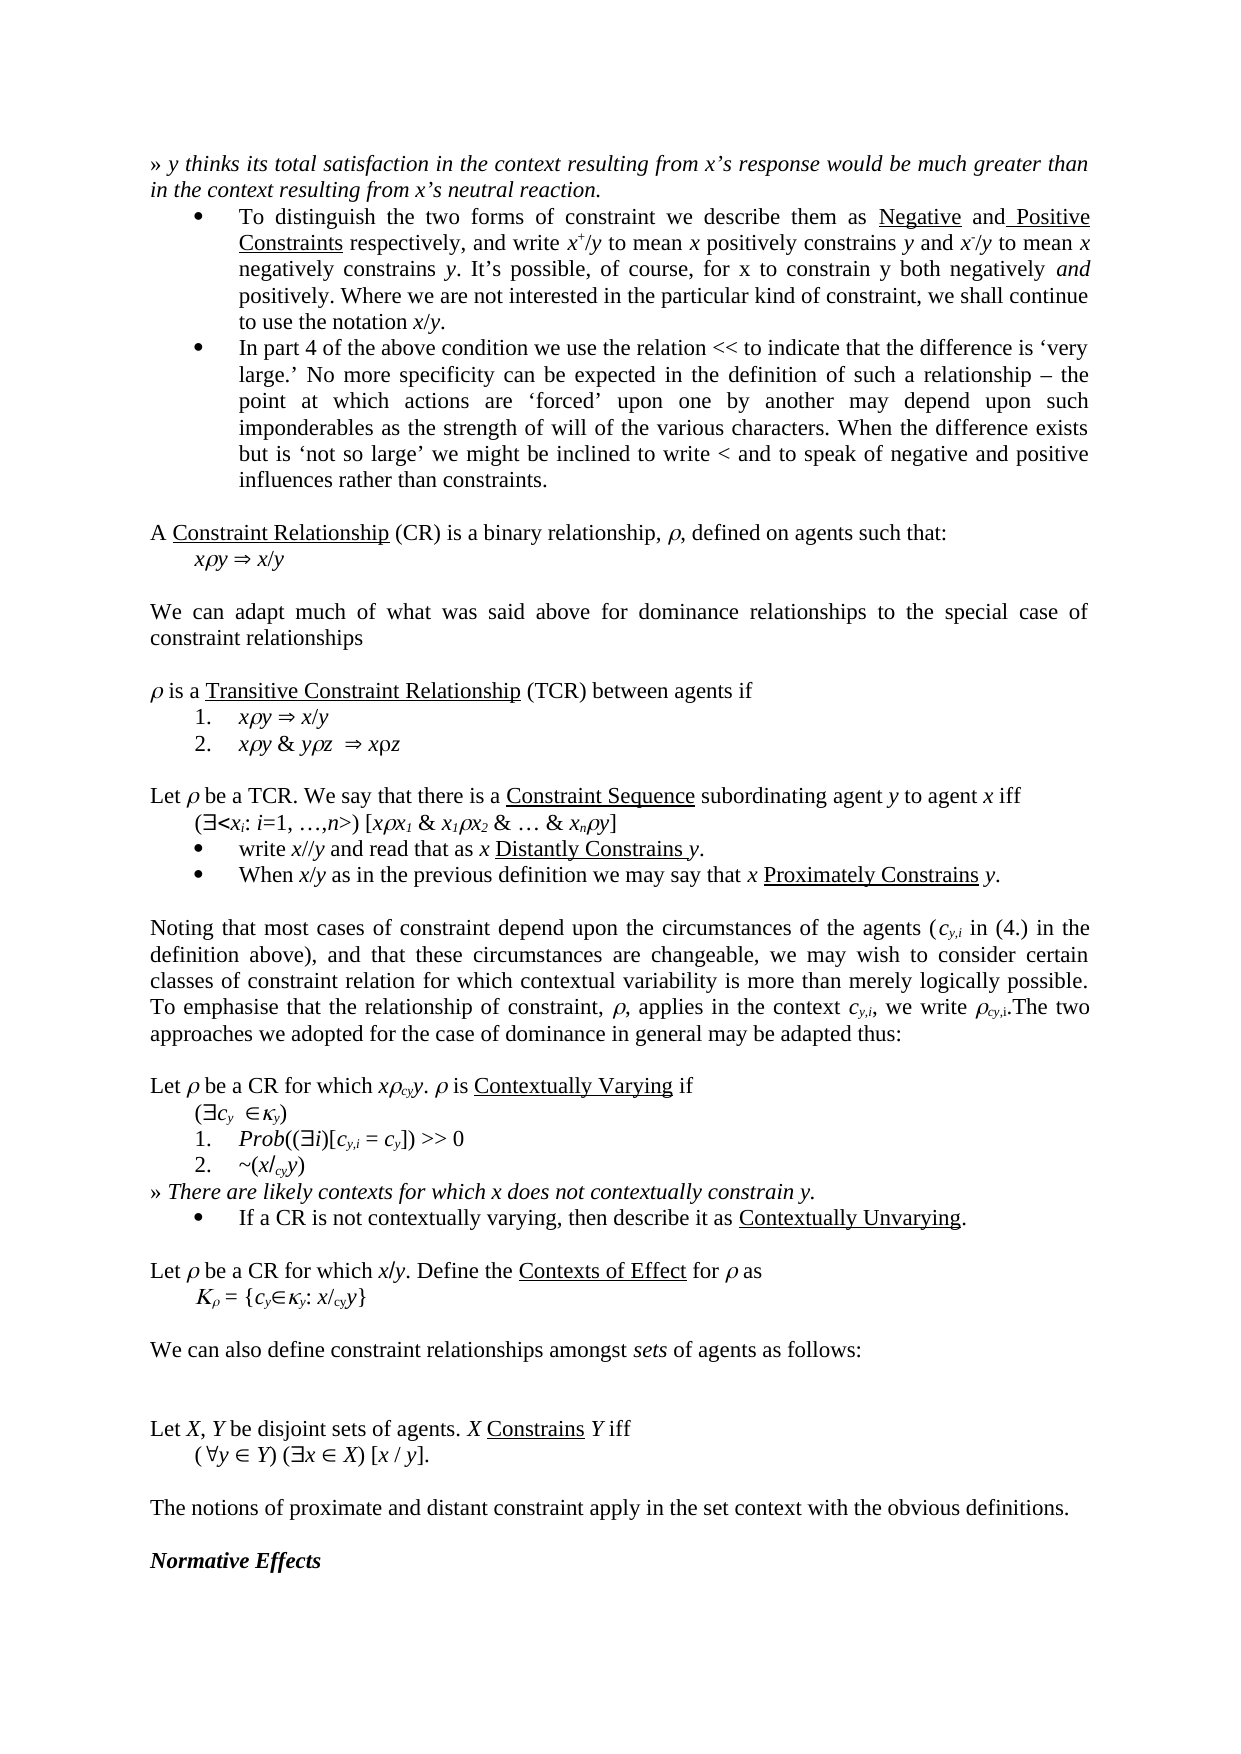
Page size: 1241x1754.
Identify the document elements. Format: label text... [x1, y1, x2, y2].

list Prob((i)[cy,i = cy]) >> 0 [194, 1125, 1090, 1151]
text A Constraint Relationship (CR) is a binary relationship, , defined on agents such that: [150, 519, 1090, 545]
list When x/y as in the previous definition we may say that x Proximately Constrains y. [194, 862, 1090, 888]
list xy  x/y [194, 703, 1090, 730]
text (y  Y) (x  X) [x / y]. [194, 1441, 1090, 1468]
list xy & yz xz [194, 730, 1090, 756]
list If a CR is not contextually varying, then describe it as Contextually Unvarying. [194, 1204, 1090, 1231]
text Let  be a CR for which xy. Define the Contexts of Effect for  as [150, 1257, 1090, 1283]
text We can also define constraint relationships amongst sets of agents as follows: [150, 1336, 1090, 1362]
text » y thinks its total satisfaction in the context resulting from x’s response would be much greater than in the context resulting from x’s neutral reaction. [150, 150, 1090, 203]
text (xi: i=1, …,n>) [xx1 & x1x2 & … & xny] [194, 809, 1090, 835]
list write x//y and read that as x Distantly Constrains y. [194, 835, 1090, 862]
text (cyy) [194, 1099, 1090, 1125]
text xy  x/y [194, 545, 1090, 572]
text » There are likely contexts for which x does not contextually constrain y. [150, 1178, 1090, 1204]
text  is a Transitive Constraint Relationship (TCR) between agents if [150, 677, 1090, 703]
list To distinguish the two forms of constraint we describe them as Negative and Positive Constraints respectively, and write x+/y to mean x positively constrains y and x-/y to mean x negatively constrains y. It’s possible, of course, for x to constrain y both negatively and positively. Where we are not interested in the particular kind of constraint, we shall continue to use the notation x/y. [194, 203, 1090, 334]
text The notions of proximate and distant constraint apply in the set context with the obvious definitions. [150, 1494, 1090, 1520]
text Normative Effects [150, 1547, 1090, 1573]
list In part 4 of the above condition we use the relation << to indicate that the difference is ‘very large.’ No more specificity can be expected in the definition of such a relationship – the point at which actions are ‘forced’ upon one by another may depend upon such imponderables as the strength of will of the various characters. When the difference exists but is ‘not so large’ we might be inclined to write < and to speak of negative and positive influences rather than constraints. [194, 334, 1090, 493]
list ~(xcyy) [194, 1151, 1090, 1178]
text Let X, Y be disjoint sets of agents. X Constrains Y iff [150, 1415, 1090, 1441]
text Let  be a TCR. We say that there is a Constraint Sequence subordinating agent y to agent x iff [150, 782, 1090, 809]
text We can adapt much of what was said above for dominance relationships to the special case of constraint relationships [150, 598, 1090, 651]
text Noting that most cases of constraint depend upon the circumstances of the agents (cy,i in (4.) in the definition above), and that these circumstances are changeable, we may wish to consider certain classes of constraint relation for which contextual variability is more than merely logically possible. To emphasise that the relationship of constraint, , applies in the context cy,i, we write cy,i.The two approaches we adopted for the case of dominance in general may be adapted thus: [150, 914, 1090, 1046]
text  = {cyy: x/cyy} [194, 1283, 1090, 1309]
text Let  be a CR for which xcyy.  is Contextually Varying if [150, 1072, 1090, 1099]
